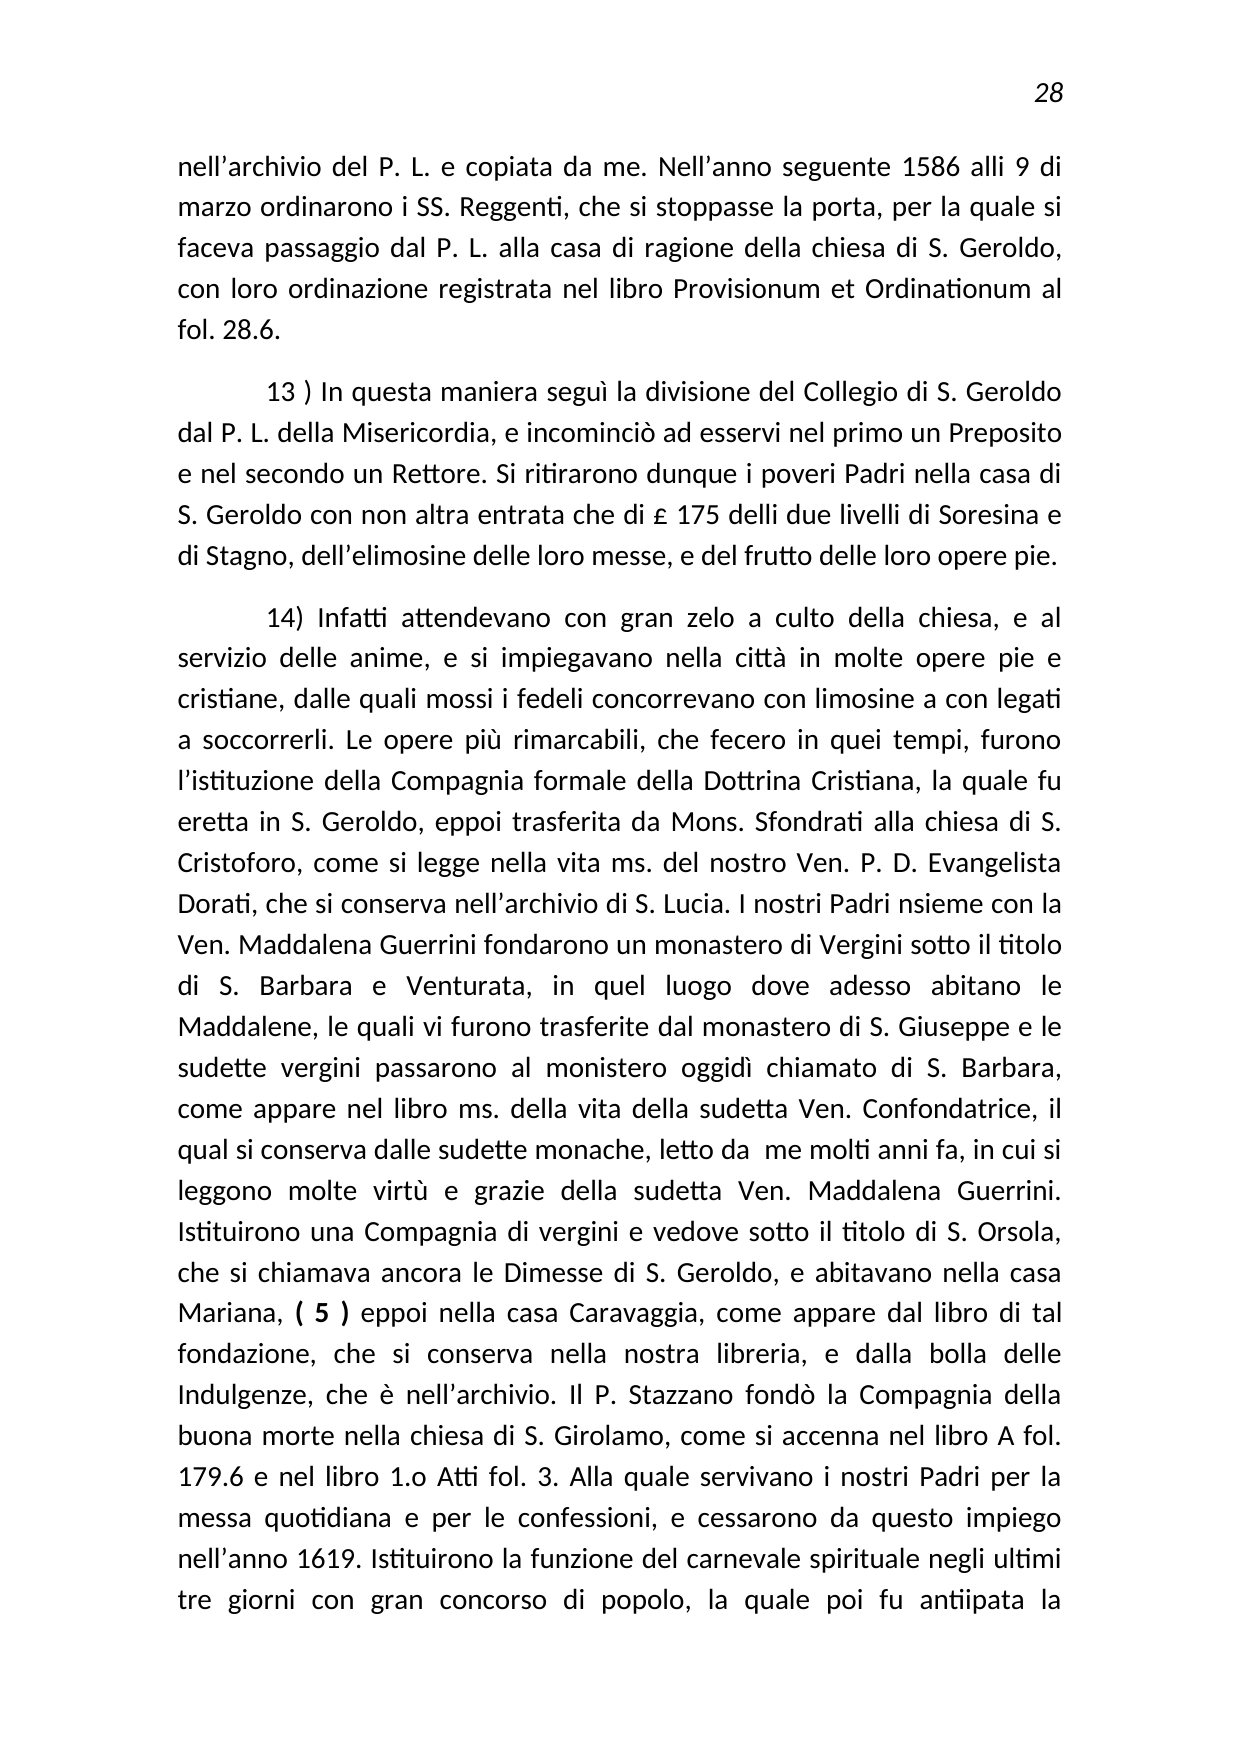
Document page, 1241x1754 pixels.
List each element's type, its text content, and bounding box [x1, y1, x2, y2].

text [177, 148, 1063, 347]
text 13 ) In questa maniera seguì la divisione del Collegio di S. Geroldo dal P. L. della Misericordia, e incominciò ad esservi nel primo un Preposito e nel secondo un Rettore. Si ritirarono dunque i poveri Padri nella casa di S. Geroldo con non altra entrata che di £ 175 delli due livelli di Soresina e di Stagno, dell’elimosine delle loro messe, e del frutto delle loro opere pie. [177, 373, 1063, 572]
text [177, 599, 1063, 1617]
